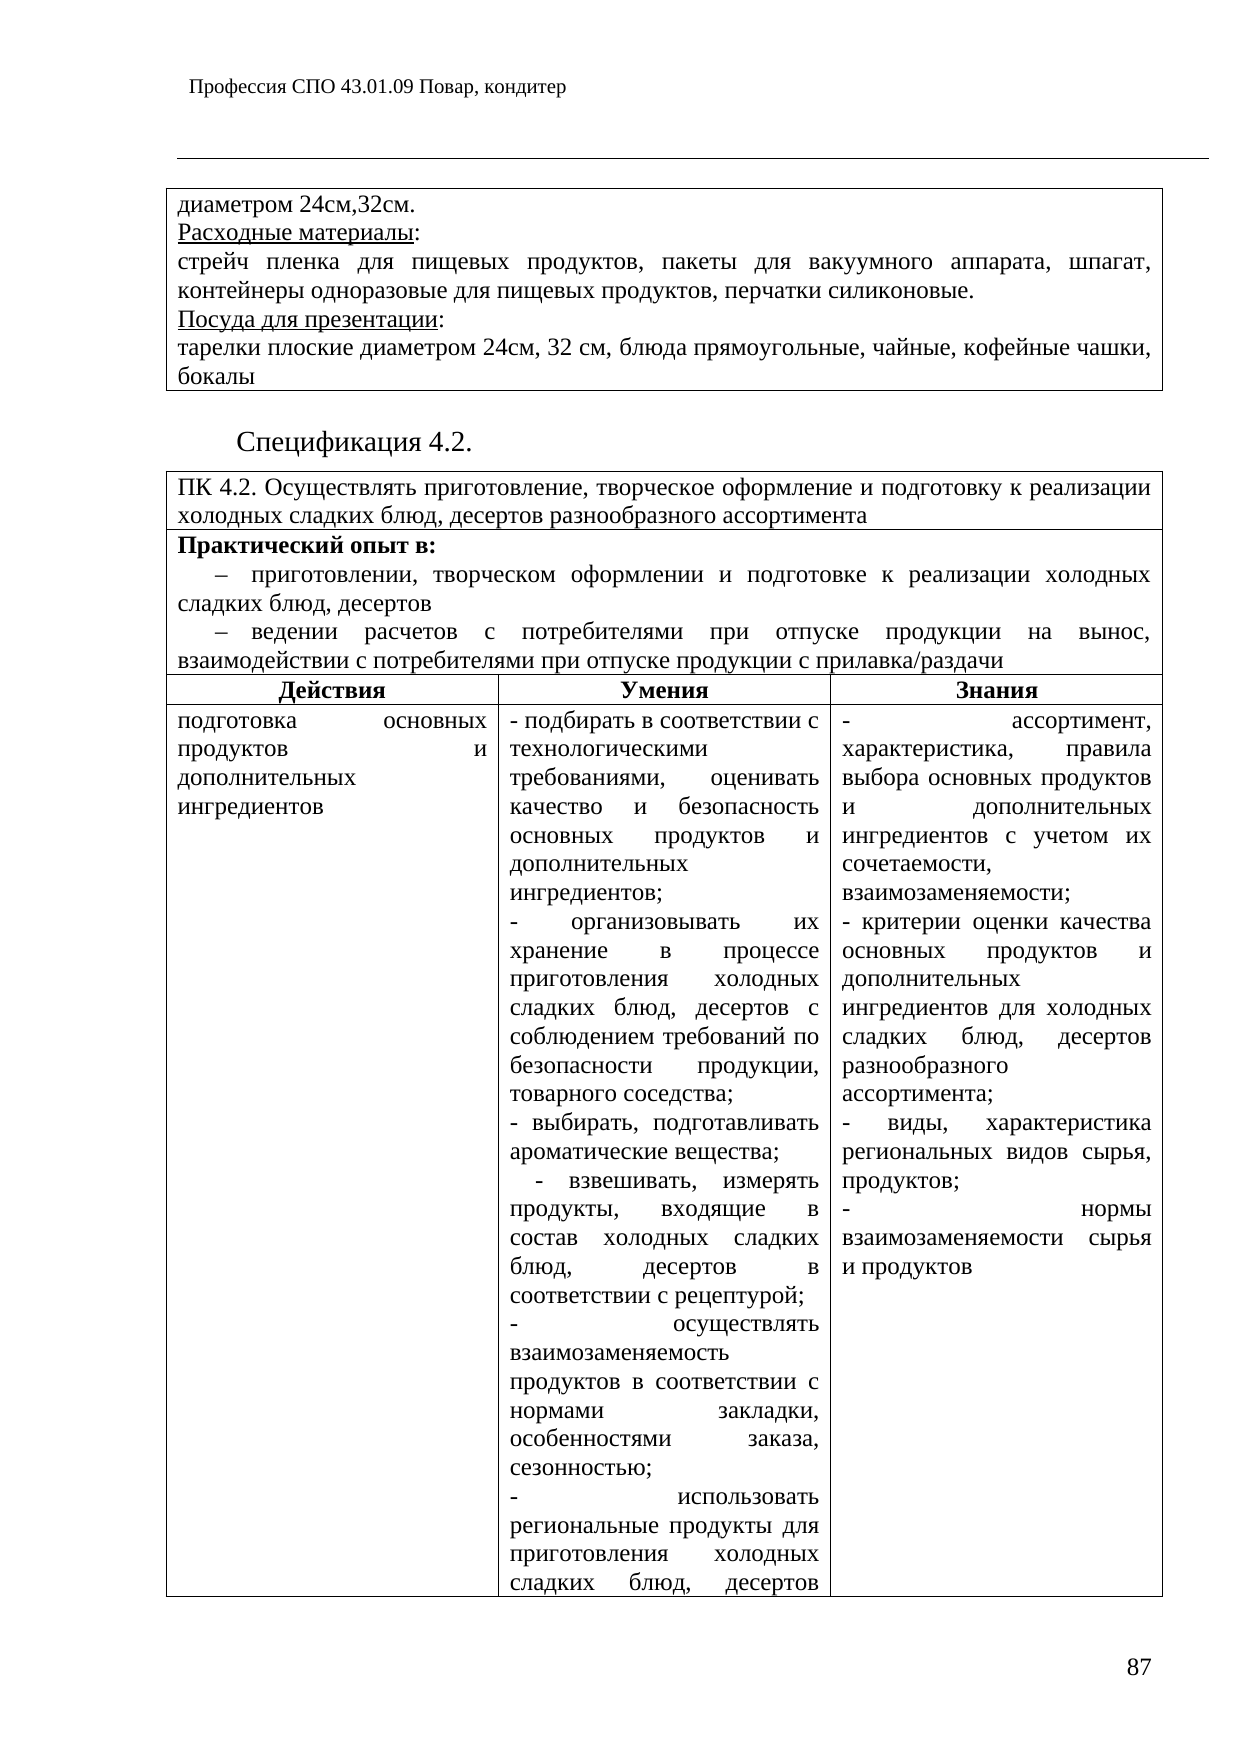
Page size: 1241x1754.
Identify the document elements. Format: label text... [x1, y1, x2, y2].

table_cell Знания [831, 675, 1162, 704]
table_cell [831, 705, 1162, 1596]
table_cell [167, 705, 498, 1596]
table_cell Действия [167, 675, 498, 704]
table_cell Практический опыт в: приготовлении, творческом оформлении и подготовке к реализации холодных сладких блюд, десертов ведении расчетов с потребителями при отпуске продукции на вынос, взаимодействии с потребителями при отпуске продукции с прилавка/раздачи [167, 530, 1162, 674]
table_cell Умения [499, 675, 830, 704]
text Спецификация 4.2. [177, 424, 1152, 458]
table_header ПК 4.2. Осуществлять приготовление, творческое оформление и подготовку к реализации холодных сладких блюд, десертов разнообразного ассортимента [167, 472, 1162, 529]
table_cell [167, 189, 1162, 390]
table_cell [499, 705, 830, 1596]
